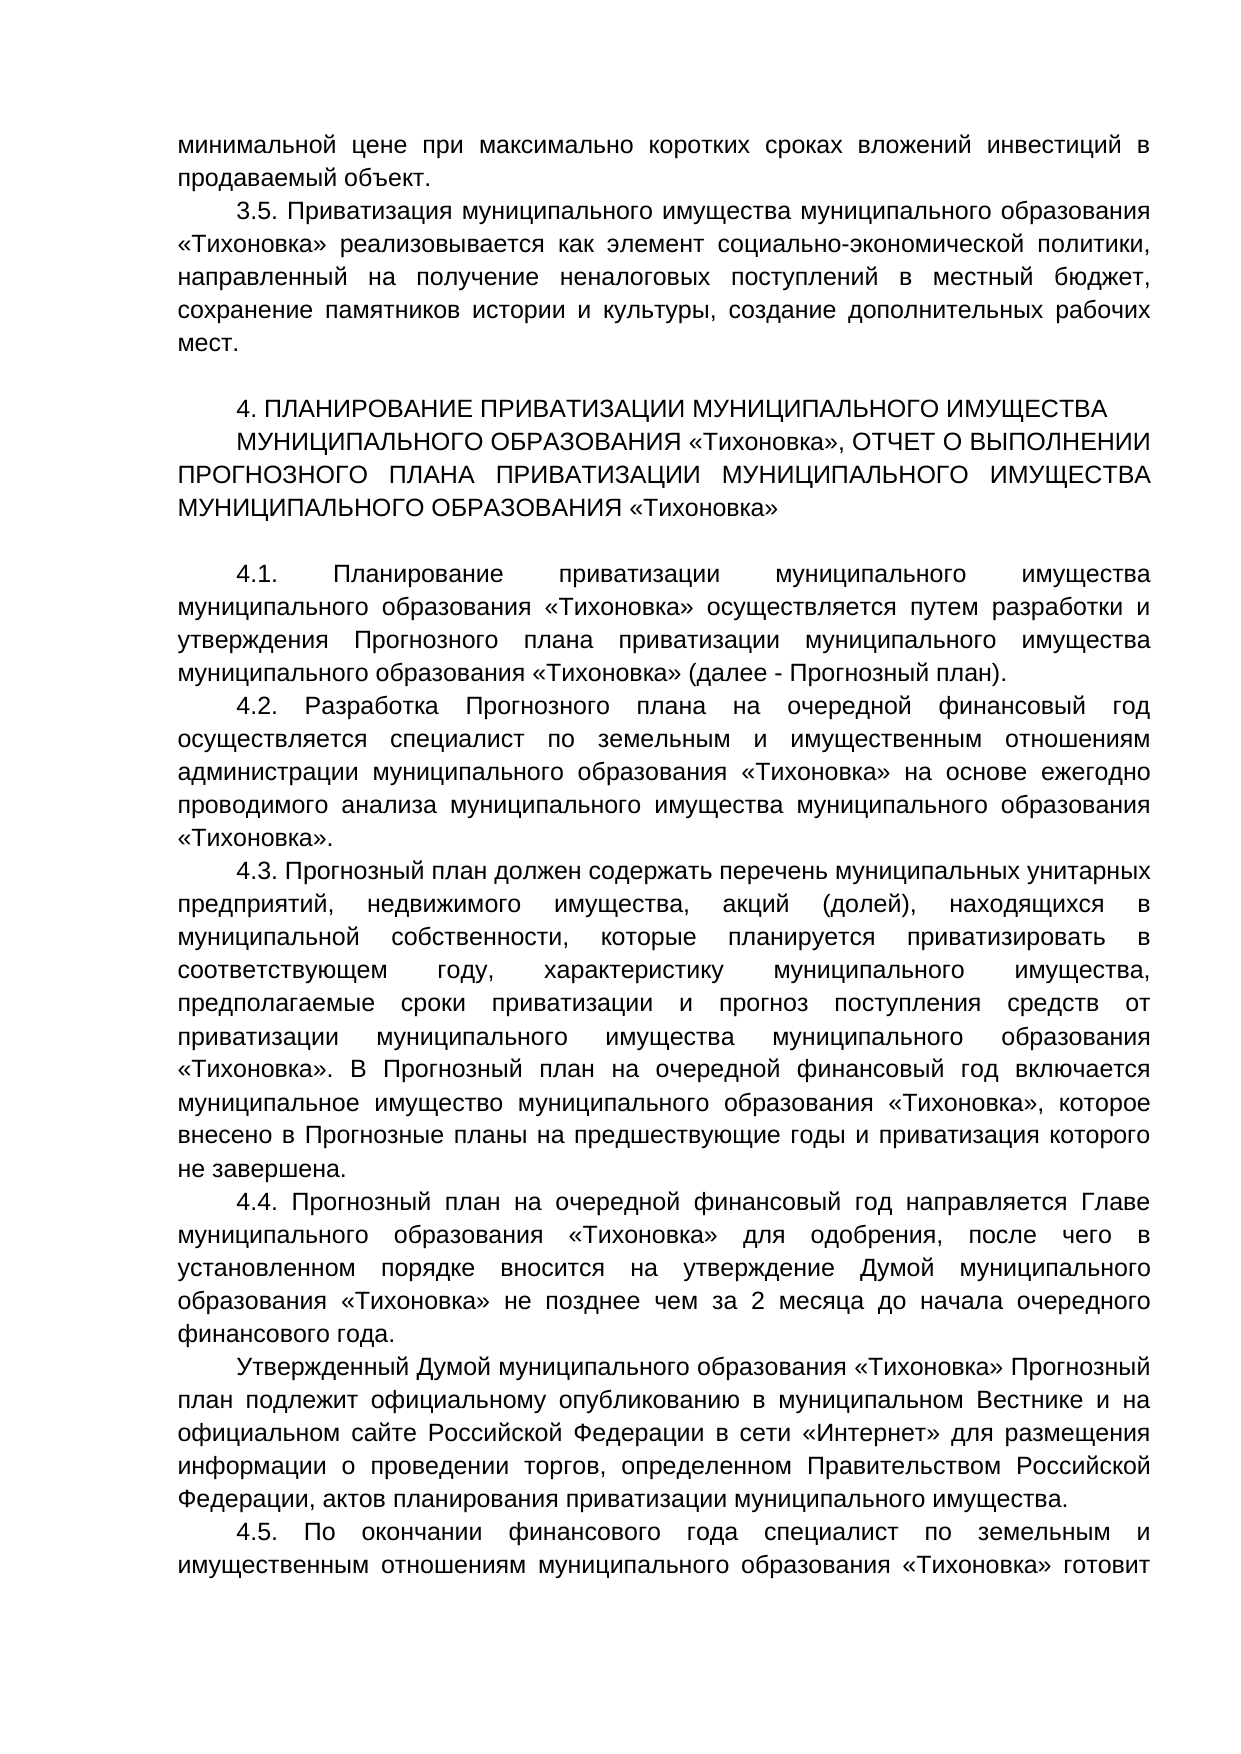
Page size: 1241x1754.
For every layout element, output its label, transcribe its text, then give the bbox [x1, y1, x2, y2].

text 4.2. Разработка Прогнозного плана на очередной финансовый год осуществляется специалист по земельным и имущественным отношениям администрации муниципального образования «Тихоновка» на основе ежегодно проводимого анализа муниципального имущества муниципального образования «Тихоновка». [177, 691, 1152, 852]
text 4.1. Планирование приватизации муниципального имущества муниципального образования «Тихоновка» осуществляется путем разработки и утверждения Прогнозного плана приватизации муниципального имущества муниципального образования «Тихоновка» (далее - Прогнозный план). [177, 559, 1152, 687]
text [177, 1517, 1152, 1578]
text МУНИЦИПАЛЬНОГО ОБРАЗОВАНИЯ «Тихоновка», ОТЧЕТ О ВЫПОЛНЕНИИ ПРОГНОЗНОГО ПЛАНА ПРИВАТИЗАЦИИ МУНИЦИПАЛЬНОГО ИМУЩЕСТВА МУНИЦИПАЛЬНОГО ОБРАЗОВАНИЯ «Тихоновка» [177, 427, 1152, 522]
text 4.4. Прогнозный план на очередной финансовый год направляется Главе муниципального образования «Тихоновка» для одобрения, после чего в установленном порядке вносится на утверждение Думой муниципального образования «Тихоновка» не позднее чем за 2 месяца до начала очередного финансового года. [177, 1187, 1152, 1347]
text 4.3. Прогнозный план должен содержать перечень муниципальных унитарных предприятий, недвижимого имущества, акций (долей), находящихся в муниципальной собственности, которые планируется приватизировать в соответствующем году, характеристику муниципального имущества, предполагаемые сроки приватизации и прогноз поступления средств от приватизации муниципального имущества муниципального образования «Тихоновка». В Прогнозный план на очередной финансовый год включается муниципальное имущество муниципального образования «Тихоновка», которое внесено в Прогнозные планы на предшествующие годы и приватизация которого не завершена. [177, 856, 1152, 1182]
text Утвержденный Думой муниципального образования «Тихоновка» Прогнозный план подлежит официальному опубликованию в муниципальном Вестнике и на официальном сайте Российской Федерации в сети «Интернет» для размещения информации о проведении торгов, определенном Правительством Российской Федерации, актов планирования приватизации муниципального имущества. [177, 1352, 1152, 1512]
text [177, 130, 1152, 192]
text 3.5. Приватизация муниципального имущества муниципального образования «Тихоновка» реализовывается как элемент социально-экономической политики, направленный на получение неналоговых поступлений в местный бюджет, сохранение памятников истории и культуры, создание дополнительных рабочих мест. [177, 196, 1152, 357]
text 4. ПЛАНИРОВАНИЕ ПРИВАТИЗАЦИИ МУНИЦИПАЛЬНОГО ИМУЩЕСТВА [177, 394, 1152, 423]
